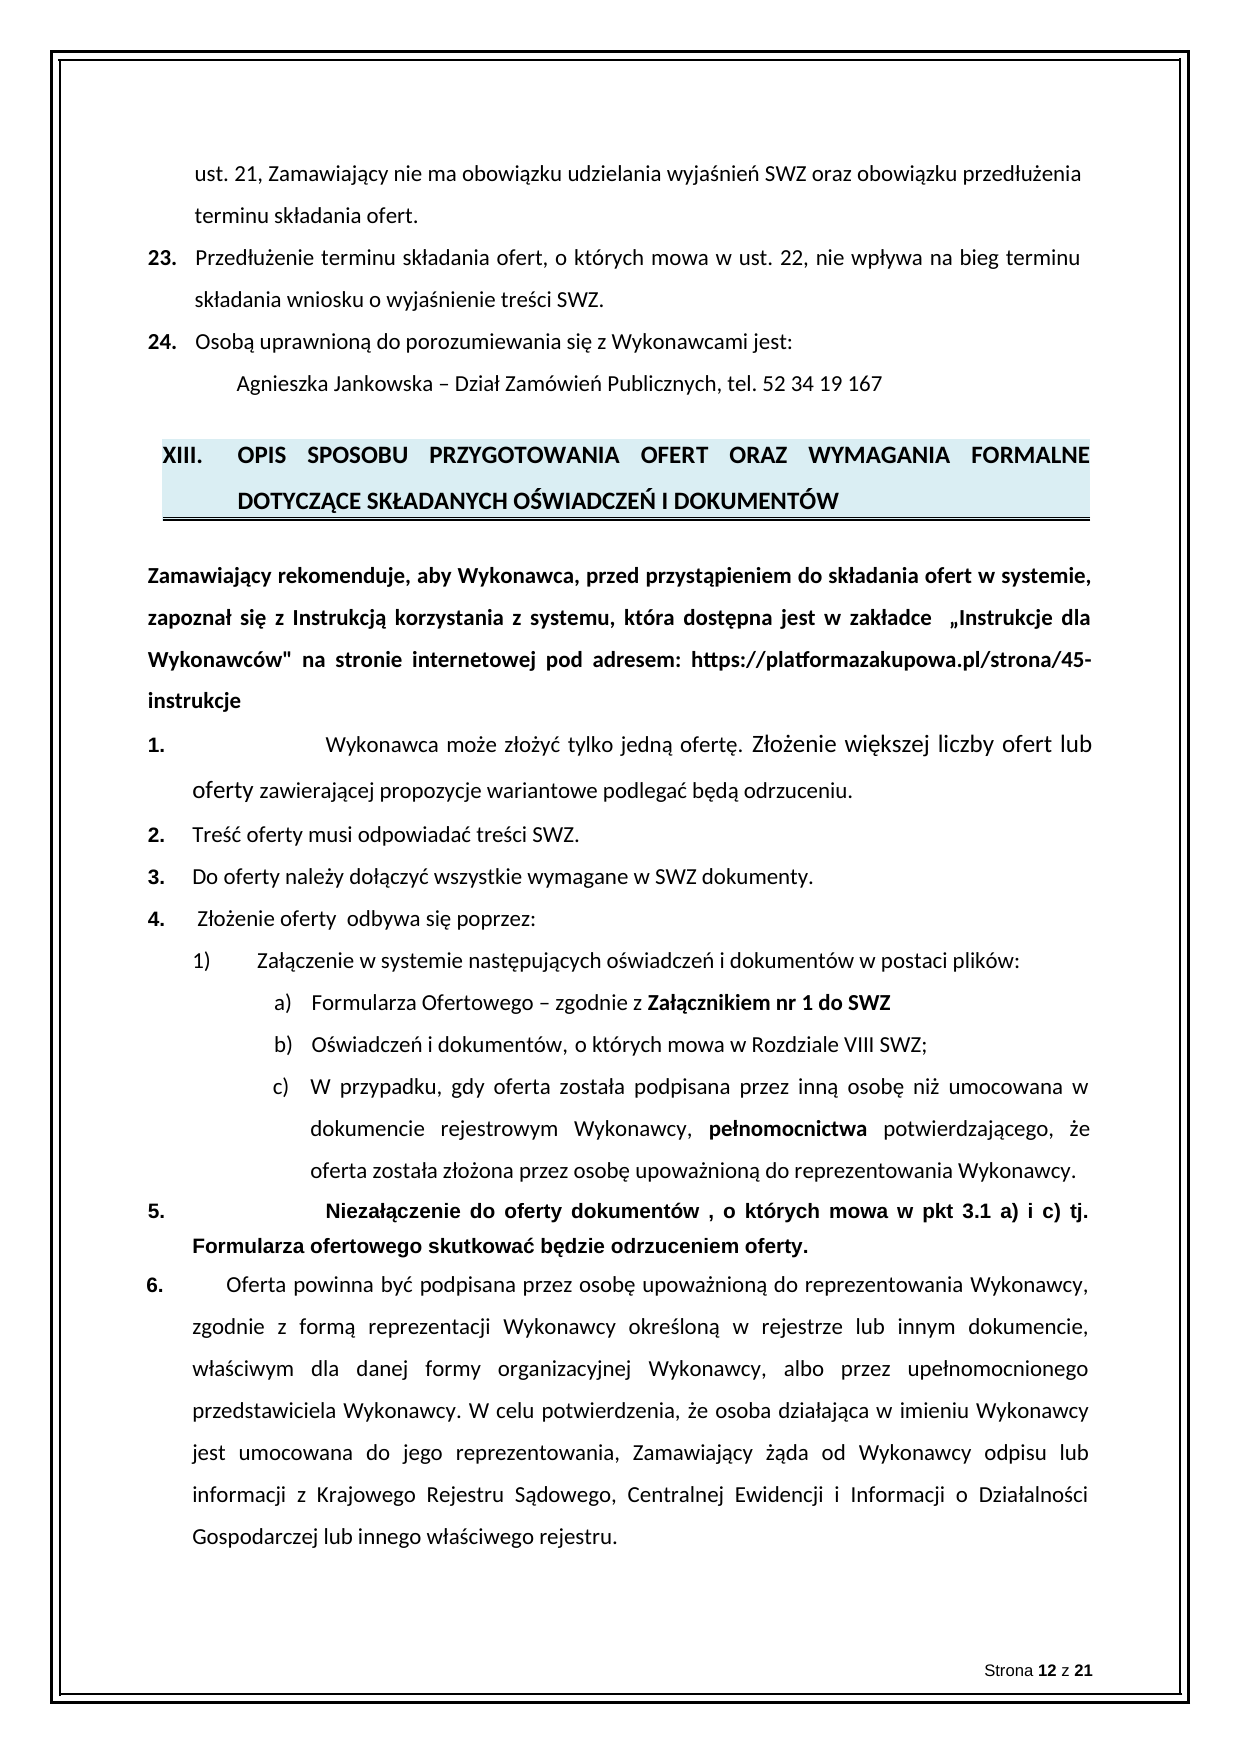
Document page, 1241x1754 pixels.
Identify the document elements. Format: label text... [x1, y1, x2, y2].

list W przypadku, gdy oferta została podpisana przez inną osobę niż umocowana w dokumencie rejestrowym Wykonawcy, pełnomocnictwa potwierdzającego, że oferta została złożona przez osobę upoważnioną do reprezentowania Wykonawcy. [273, 1072, 1090, 1184]
list Do oferty należy dołączyć wszystkie wymagane w SWZ dokumenty. [148, 862, 1092, 890]
list Formularza Ofertowego – zgodnie z Załącznikiem nr 1 do SWZ [274, 988, 1090, 1016]
list Osobą uprawnioną do porozumiewania się z Wykonawcami jest: [148, 327, 1083, 355]
list Oferta powinna być podpisana przez osobę upoważnioną do reprezentowania Wykonawcy, zgodnie z formą reprezentacji Wykonawcy określoną w rejestrze lub innym dokumencie, właściwym dla danej formy organizacyjnej Wykonawcy, albo przez upełnomocnionego przedstawiciela Wykonawcy. W celu potwierdzenia, że osoba działająca w imieniu Wykonawcy jest umocowana do jego reprezentowania, Zamawiający żąda od Wykonawcy odpisu lub informacji z Krajowego Rejestru Sądowego, Centralnej Ewidencji i Informacji o Działalności Gospodarczej lub innego właściwego rejestru. [146, 1270, 1090, 1550]
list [148, 159, 1083, 229]
list Złożenie oferty odbywa się poprzez: [148, 904, 1092, 932]
list Zamawiający rekomenduje, aby Wykonawca, przed przystąpieniem do składania ofert w systemie, zapoznał się z Instrukcją korzystania z systemu, która dostępna jest w zakładce „Instrukcje dla Wykonawców" na stronie internetowej pod adresem: https://platformazakupowa.pl/strona/45-instrukcje [148, 561, 1092, 715]
text Agnieszka Jankowska – Dział Zamówień Publicznych, tel. 52 34 19 167 [231, 369, 1093, 397]
list Oświadczeń i dokumentów, o których mowa w Rozdziale VIII SWZ; [274, 1030, 1092, 1058]
list Treść oferty musi odpowiadać treści SWZ. [148, 820, 1092, 848]
list Wykonawca może złożyć tylko jedną ofertę. Złożenie większej liczby ofert lub oferty zawierającej propozycje wariantowe podlegać będą odrzuceniu. [148, 729, 1092, 805]
list Przedłużenie terminu składania ofert, o których mowa w ust. 22, nie wpływa na bieg terminu składania wniosku o wyjaśnienie treści SWZ. [148, 243, 1083, 313]
list Załączenie w systemie następujących oświadczeń i dokumentów w postaci plików: [192, 946, 1090, 974]
list OPIS SPOSOBU PRZYGOTOWANIA OFERT ORAZ WYMAGANIA FORMALNE DOTYCZĄCE SKŁADANYCH OŚWIADCZEŃ I DOKUMENTÓW [162, 439, 1090, 521]
list Niezałączenie do oferty dokumentów , o których mowa w pkt 3.1 a) i c) tj. Formularza ofertowego skutkować będzie odrzuceniem oferty. [148, 1198, 1090, 1258]
